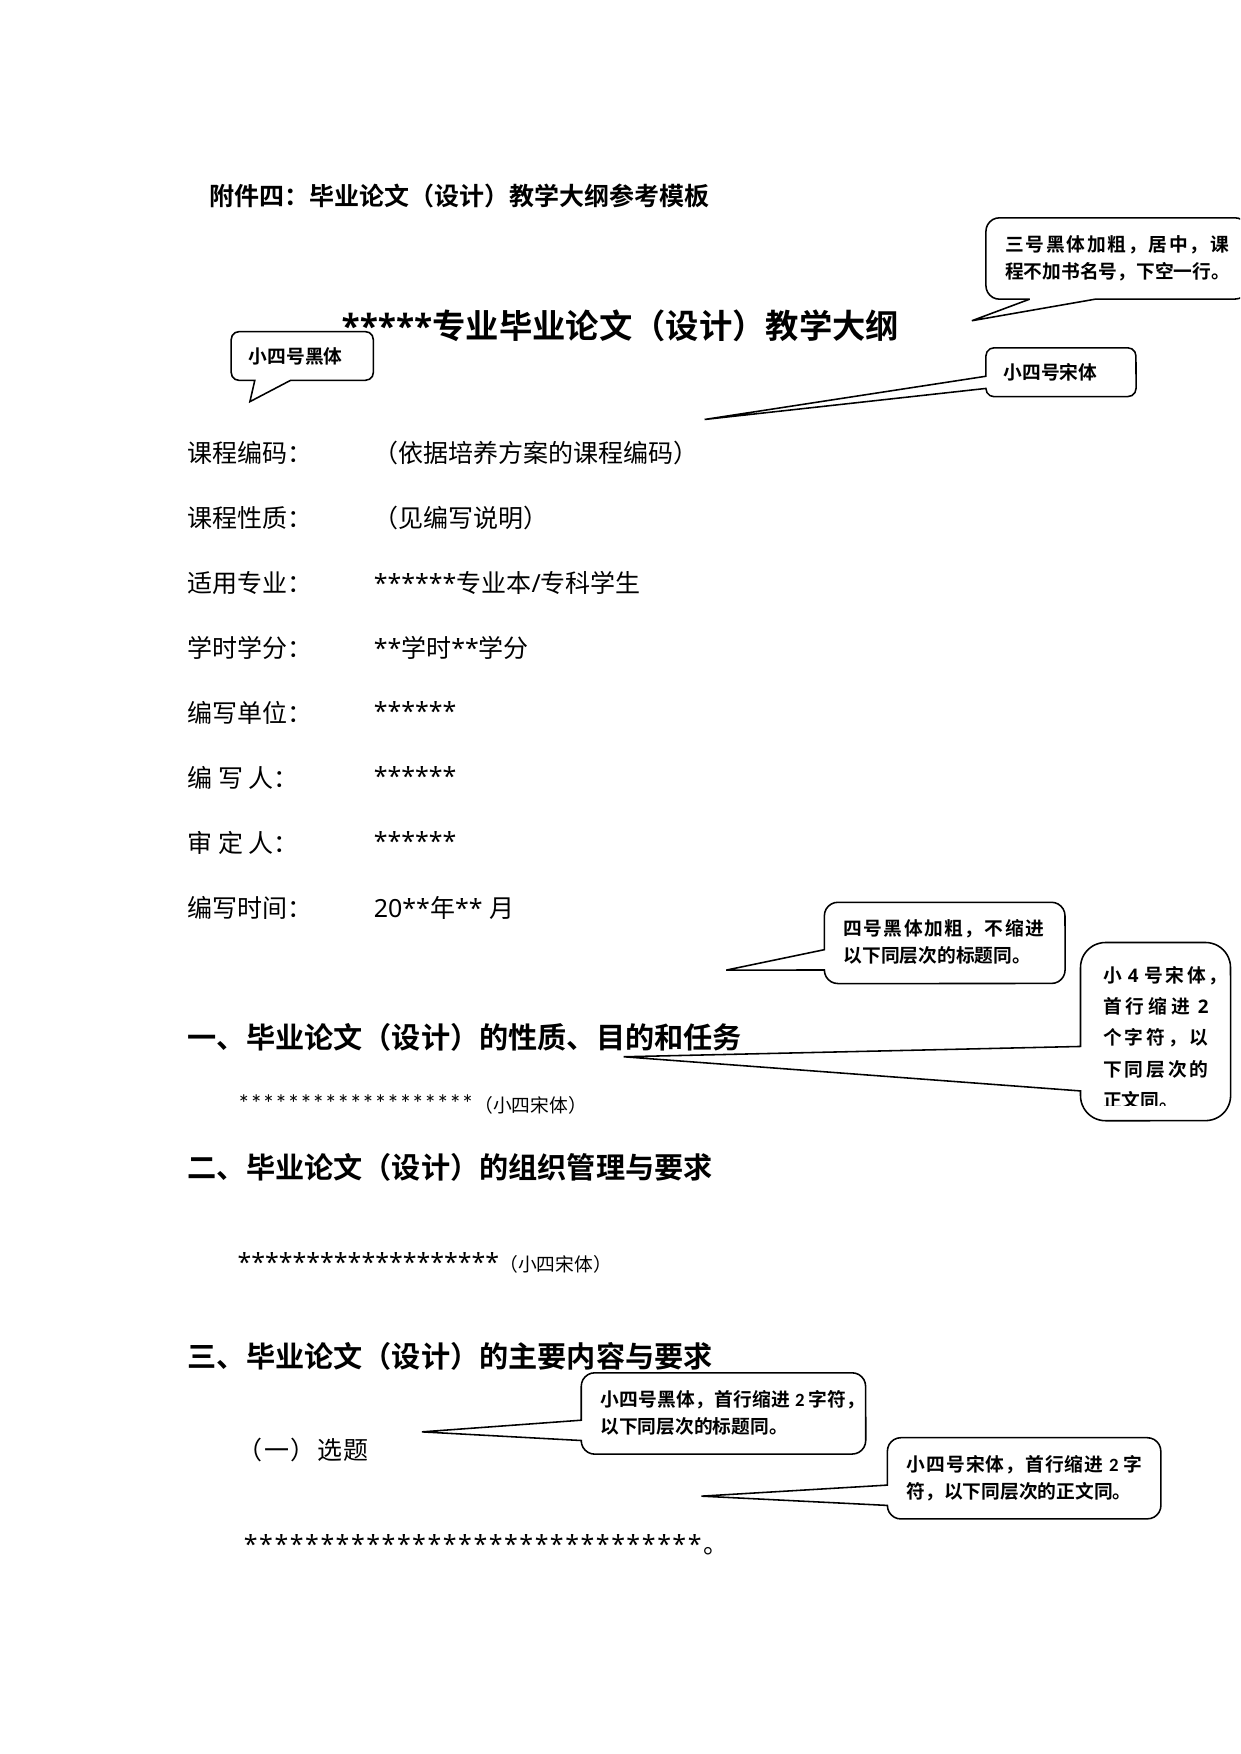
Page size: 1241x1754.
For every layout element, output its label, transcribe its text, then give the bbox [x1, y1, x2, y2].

text （一）选题 [187, 1416, 1053, 1481]
table_cell 编 写 人： [176, 744, 362, 809]
text 附件四：毕业论文（设计）教学大纲参考模板 [187, 162, 1053, 227]
text 一、毕业论文（设计）的性质、目的和任务 [187, 1004, 1053, 1069]
table_cell 审 定 人： [176, 809, 362, 874]
table_header （依据培养方案的课程编码） [363, 419, 1091, 484]
table_cell 学时学分： [176, 614, 362, 679]
table_cell ****** [363, 809, 1091, 874]
text 三、毕业论文（设计）的主要内容与要求 [187, 1322, 1053, 1387]
table_cell 20**年** 月 [363, 874, 1091, 939]
table_cell **学时**学分 [363, 614, 1091, 679]
table_cell 编写单位： [176, 679, 362, 744]
table_cell ****** [363, 744, 1091, 809]
table_cell （见编写说明） [363, 484, 1091, 549]
table_header 课程编码： [176, 419, 362, 484]
table_cell 适用专业： [176, 549, 362, 614]
text *****专业毕业论文（设计）教学大纲 [187, 292, 1053, 357]
table_cell 课程性质： [176, 484, 362, 549]
text *******************（小四宋体） [187, 1228, 1053, 1293]
table_cell ****** [363, 679, 1091, 744]
table_cell ******专业本/专科学生 [363, 549, 1091, 614]
text *******************（小四宋体） [187, 1069, 1053, 1134]
text 二、毕业论文（设计）的组织管理与要求 [187, 1134, 1053, 1199]
table_cell 编写时间： [176, 874, 362, 939]
text ******************************。 [187, 1510, 1053, 1575]
